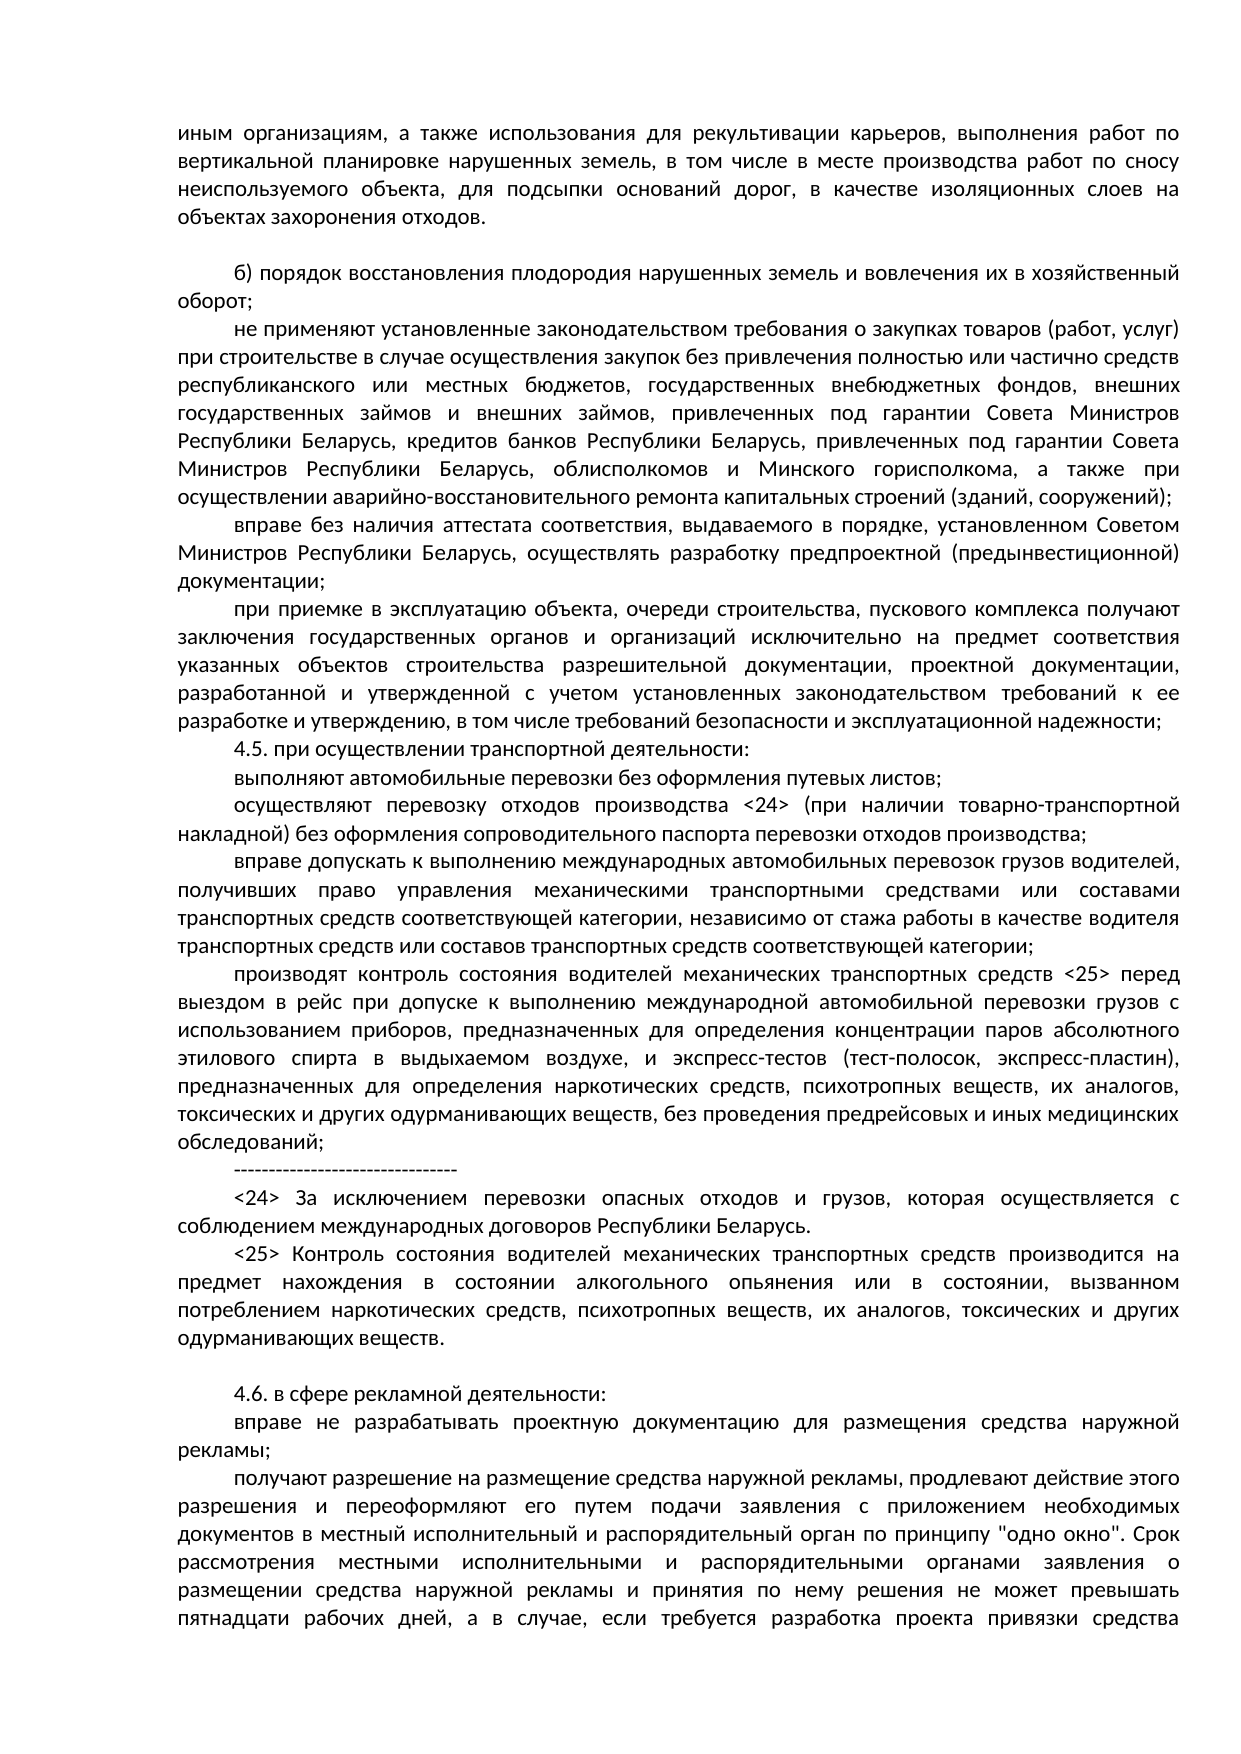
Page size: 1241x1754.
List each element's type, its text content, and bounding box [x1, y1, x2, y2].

text не применяют установленные законодательством требования о закупках товаров (работ, услуг) при строительстве в случае осуществления закупок без привлечения полностью или частично средств республиканского или местных бюджетов, государственных внебюджетных фондов, внешних государственных займов и внешних займов, привлеченных под гарантии Совета Министров Республики Беларусь, кредитов банков Республики Беларусь, привлеченных под гарантии Совета Министров Республики Беларусь, облисполкомов и Минского горисполкома, а также при осуществлении аварийно-восстановительного ремонта капитальных строений (зданий, сооружений); [177, 314, 1181, 510]
text производят контроль состояния водителей механических транспортных средств <25> перед выездом в рейс при допуске к выполнению международной автомобильной перевозки грузов с использованием приборов, предназначенных для определения концентрации паров абсолютного этилового спирта в выдыхаемом воздухе, и экспресс-тестов (тест-полосок, экспресс-пластин), предназначенных для определения наркотических средств, психотропных веществ, их аналогов, токсических и других одурманивающих веществ, без проведения предрейсовых и иных медицинских обследований; [177, 959, 1181, 1155]
text при приемке в эксплуатацию объекта, очереди строительства, пускового комплекса получают заключения государственных органов и организаций исключительно на предмет соответствия указанных объектов строительства разрешительной документации, проектной документации, разработанной и утвержденной с учетом установленных законодательством требований к ее разработке и утверждению, в том числе требований безопасности и эксплуатационной надежности; [177, 594, 1181, 734]
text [177, 118, 1181, 230]
text -------------------------------- [177, 1155, 1181, 1183]
text б) порядок восстановления плодородия нарушенных земель и вовлечения их в хозяйственный оборот; [177, 258, 1181, 314]
text <24> За исключением перевозки опасных отходов и грузов, которая осуществляется с соблюдением международных договоров Республики Беларусь. [177, 1183, 1181, 1239]
text 4.5. при осуществлении транспортной деятельности: [177, 734, 1181, 763]
text вправе без наличия аттестата соответствия, выдаваемого в порядке, установленном Советом Министров Республики Беларусь, осуществлять разработку предпроектной (предынвестиционной) документации; [177, 510, 1181, 594]
text вправе не разрабатывать проектную документацию для размещения средства наружной рекламы; [177, 1407, 1181, 1463]
text вправе допускать к выполнению международных автомобильных перевозок грузов водителей, получивших право управления механическими транспортными средствами или составами транспортных средств соответствующей категории, независимо от стажа работы в качестве водителя транспортных средств или составов транспортных средств соответствующей категории; [177, 847, 1181, 959]
text осуществляют перевозку отходов производства <24> (при наличии товарно-транспортной накладной) без оформления сопроводительного паспорта перевозки отходов производства; [177, 791, 1181, 847]
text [177, 1463, 1181, 1631]
text 4.6. в сфере рекламной деятельности: [177, 1379, 1181, 1407]
text выполняют автомобильные перевозки без оформления путевых листов; [177, 763, 1181, 791]
text <25> Контроль состояния водителей механических транспортных средств производится на предмет нахождения в состоянии алкогольного опьянения или в состоянии, вызванном потреблением наркотических средств, психотропных веществ, их аналогов, токсических и других одурманивающих веществ. [177, 1239, 1181, 1351]
